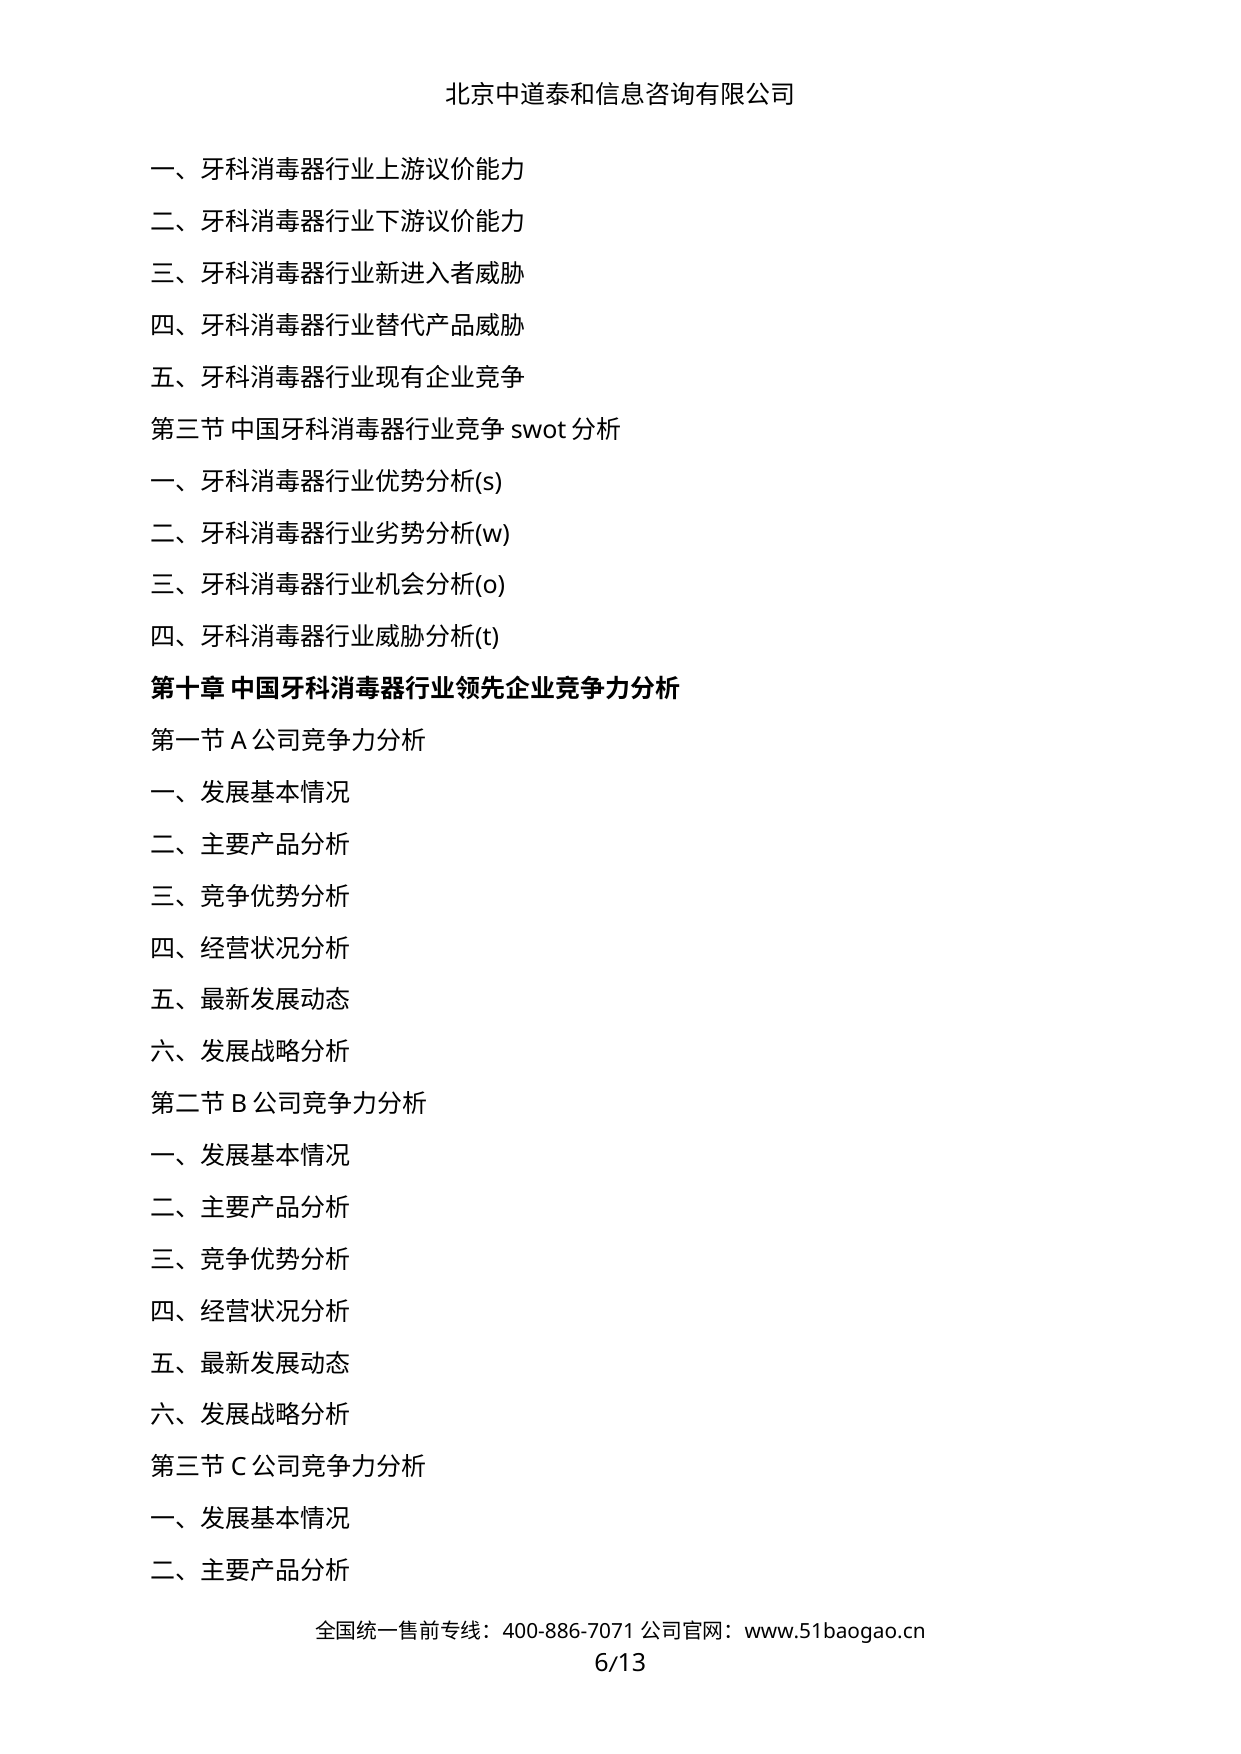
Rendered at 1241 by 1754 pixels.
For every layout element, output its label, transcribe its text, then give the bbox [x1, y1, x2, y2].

text 五、最新发展动态 [150, 1343, 1090, 1379]
text 二、牙科消毒器行业下游议价能力 [150, 202, 1090, 238]
text 第三节 中国牙科消毒器行业竞争swot分析 [150, 409, 1090, 446]
text 三、竞争优势分析 [150, 1239, 1090, 1276]
text 第二节 B公司竞争力分析 [150, 1084, 1090, 1120]
text 六、发展战略分析 [150, 1032, 1090, 1068]
text 第三节 C公司竞争力分析 [150, 1447, 1090, 1483]
text 一、牙科消毒器行业上游议价能力 [150, 150, 1090, 186]
text 三、牙科消毒器行业新进入者威胁 [150, 254, 1090, 290]
text 二、主要产品分析 [150, 824, 1090, 861]
text 四、经营状况分析 [150, 1291, 1090, 1327]
text 四、牙科消毒器行业替代产品威胁 [150, 306, 1090, 342]
text 三、竞争优势分析 [150, 876, 1090, 912]
text 四、经营状况分析 [150, 928, 1090, 964]
text 六、发展战略分析 [150, 1395, 1090, 1431]
text 四、牙科消毒器行业威胁分析(t) [150, 617, 1090, 653]
text 一、牙科消毒器行业优势分析(s) [150, 461, 1090, 497]
text 二、牙科消毒器行业劣势分析(w) [150, 513, 1090, 549]
text 一、发展基本情况 [150, 1499, 1090, 1535]
text 五、牙科消毒器行业现有企业竞争 [150, 357, 1090, 394]
text 一、发展基本情况 [150, 772, 1090, 809]
text 五、最新发展动态 [150, 980, 1090, 1016]
text 三、牙科消毒器行业机会分析(o) [150, 565, 1090, 601]
text 二、主要产品分析 [150, 1187, 1090, 1224]
text 一、发展基本情况 [150, 1136, 1090, 1172]
text 第一节 A公司竞争力分析 [150, 721, 1090, 757]
text 二、主要产品分析 [150, 1551, 1090, 1587]
text 第十章 中国牙科消毒器行业领先企业竞争力分析 [150, 669, 1090, 705]
